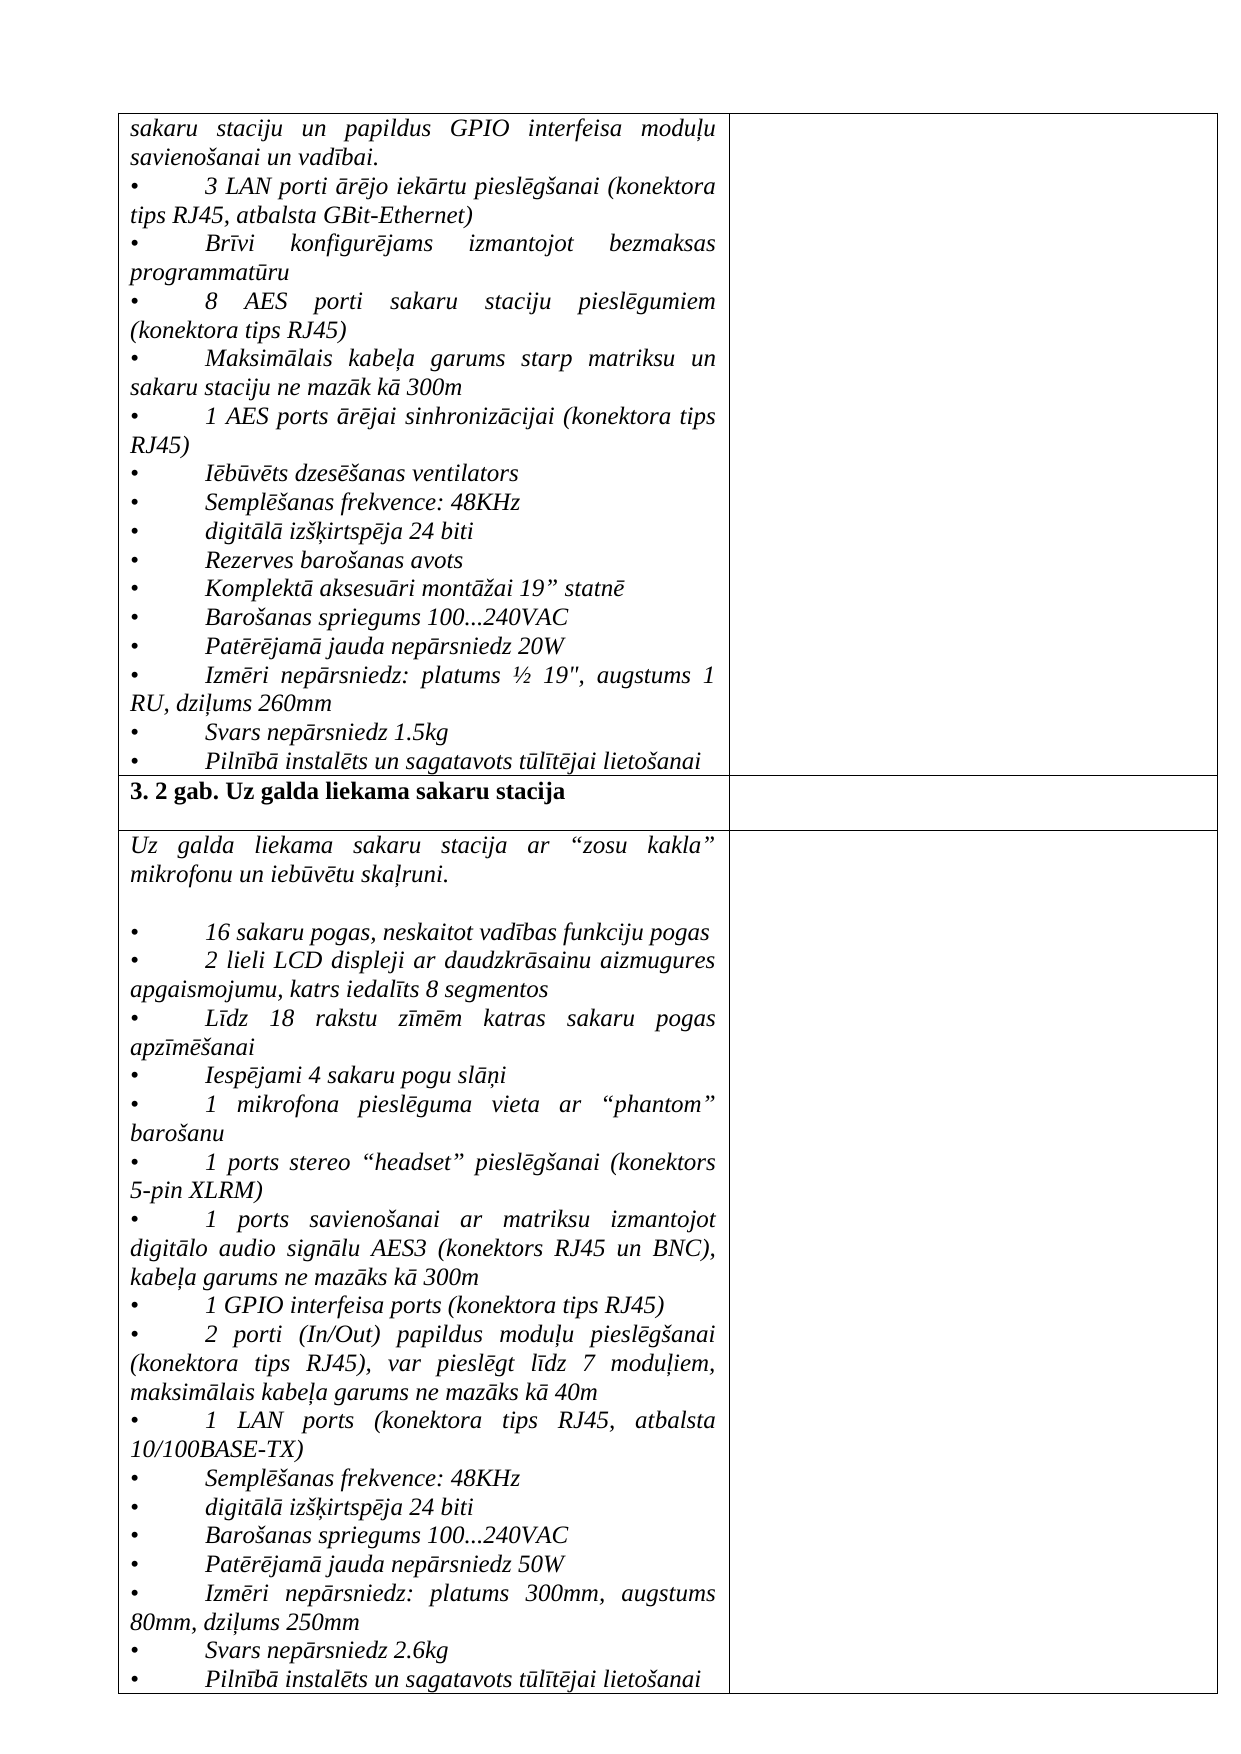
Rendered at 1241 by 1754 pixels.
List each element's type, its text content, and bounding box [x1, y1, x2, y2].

table_cell [730, 114, 1217, 775]
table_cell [119, 114, 729, 775]
table_cell [730, 831, 1217, 1693]
table_cell [730, 776, 1217, 829]
table_cell 3. 2 gab. Uz galda liekama sakaru stacija [119, 776, 729, 829]
table_cell Uz galda liekama sakaru stacija ar “zosu kakla” mikrofonu un iebūvētu skaļruni. • 16 sakaru pogas, neskaitot vadības funkciju pogas • 2 lieli LCD displeji ar daudzkrāsainu aizmugures apgaismojumu, katrs iedalīts 8 segmentos • Līdz 18 rakstu zīmēm katras sakaru pogas apzīmēšanai • Iespējami 4 sakaru pogu slāņi • 1 mikrofona pieslēguma vieta ar “phantom” barošanu • 1 ports stereo “headset” pieslēgšanai (konektors 5-pin XLRM) • 1 ports savienošanai ar matriksu izmantojot digitālo audio signālu AES3 (konektors RJ45 un BNC), kabeļa garums ne mazāks kā 300m • 1 GPIO interfeisa ports (konektora tips RJ45) • 2 porti (In/Out) papildus moduļu pieslēgšanai (konektora tips RJ45), var pieslēgt līdz 7 moduļiem, maksimālais kabeļa garums ne mazāks kā 40m • 1 LAN ports (konektora tips RJ45, atbalsta 10/100BASE-TX) • Semplēšanas frekvence: 48KHz • digitālā izšķirtspēja 24 biti • Barošanas spriegums 100...240VAC • Patērējamā jauda nepārsniedz 50W • Izmēri nepārsniedz: platums 300mm, augstums 80mm, dziļums 250mm • Svars nepārsniedz 2.6kg • Pilnībā instalēts un sagatavots tūlītējai lietošanai [119, 831, 729, 1693]
